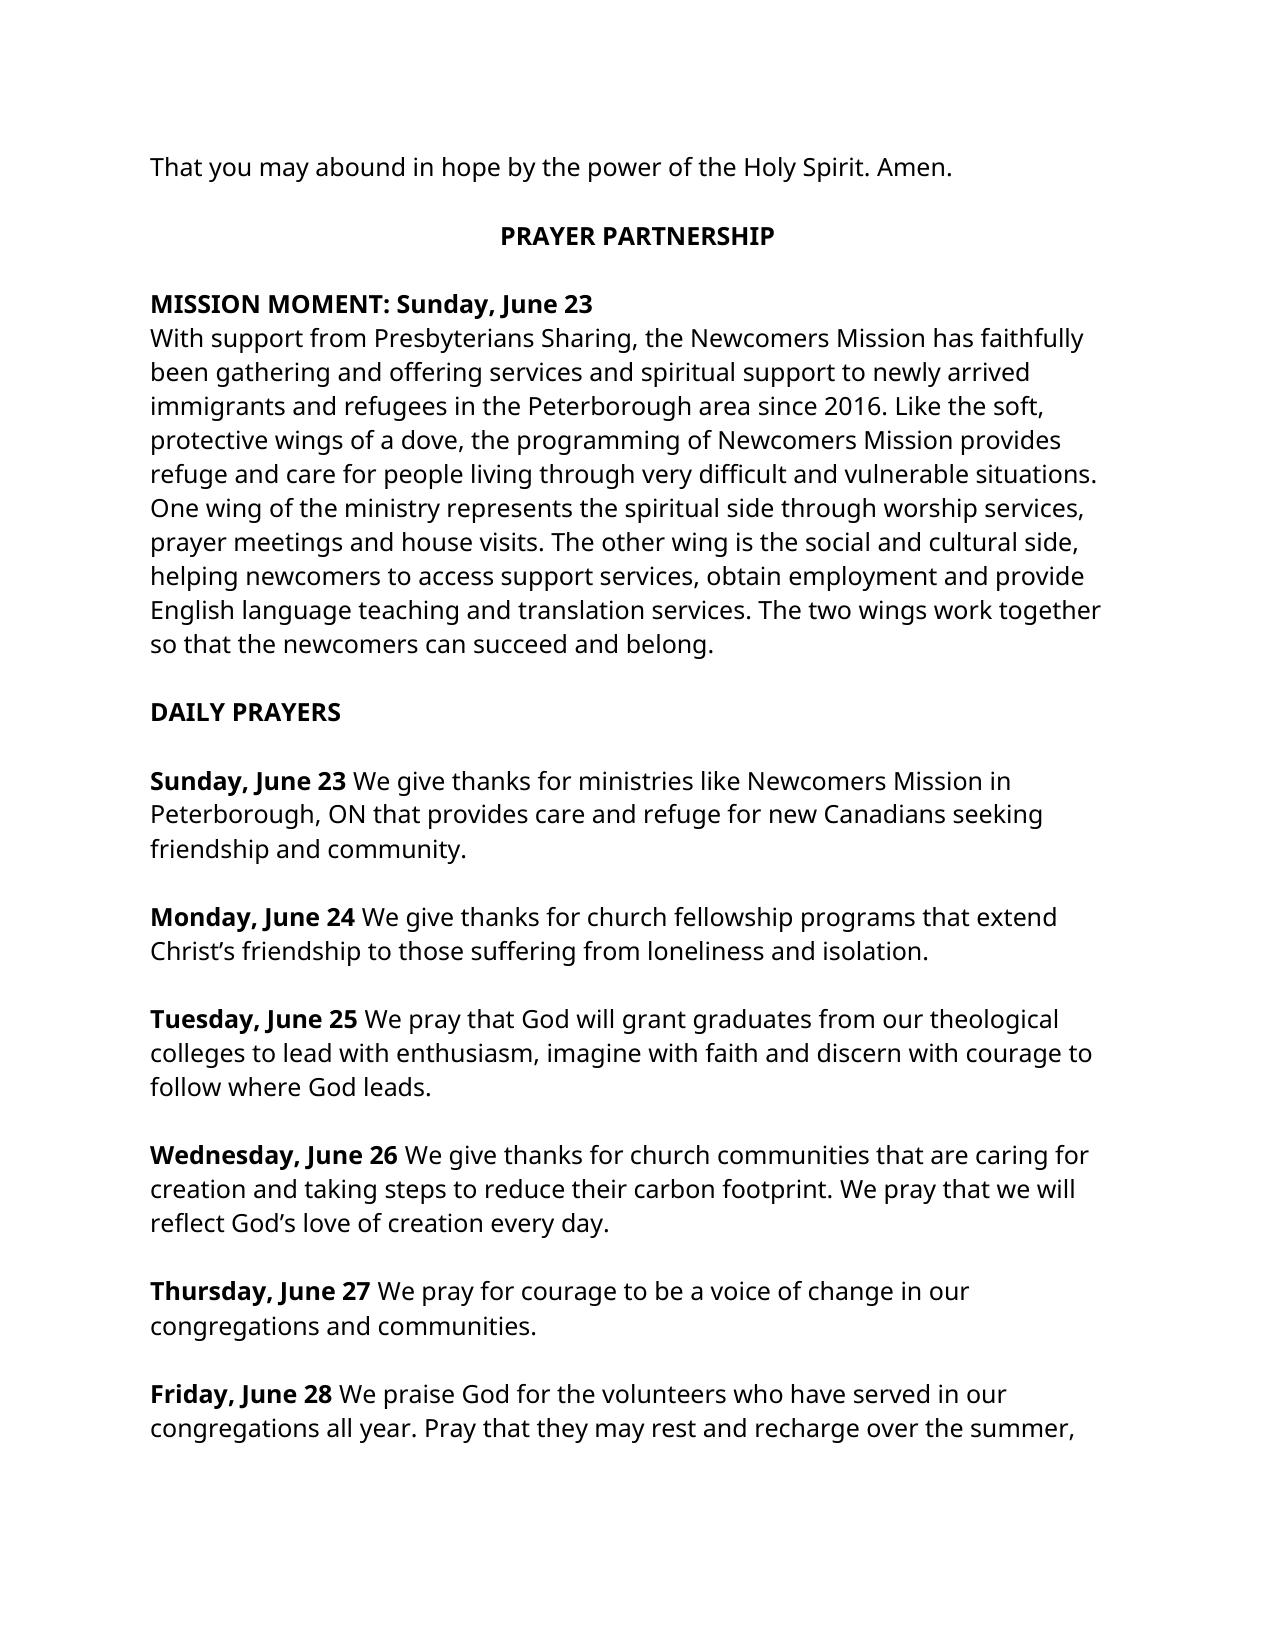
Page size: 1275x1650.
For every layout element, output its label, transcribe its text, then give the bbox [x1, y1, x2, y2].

text With support from Presbyterians Sharing, the Newcomers Mission has faithfully been gathering and offering services and spiritual support to newly arrived immigrants and refugees in the Peterborough area since 2016. Like the soft, protective wings of a dove, the programming of Newcomers Mission provides refuge and care for people living through very difficult and vulnerable situations. One wing of the ministry represents the spiritual side through worship services, prayer meetings and house visits. The other wing is the social and cultural side, helping newcomers to access support services, obtain employment and provide English language teaching and translation services. The two wings work together so that the newcomers can succeed and belong. [150, 320, 1125, 661]
text Sunday, June 23 We give thanks for ministries like Newcomers Mission in Peterborough, ON that provides care and refuge for new Canadians seeking friendship and community. [150, 763, 1125, 865]
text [150, 1376, 1125, 1444]
text Monday, June 24 We give thanks for church fellowship programs that extend Christ’s friendship to those suffering from loneliness and isolation. [150, 899, 1125, 967]
text Thursday, June 27 We pray for courage to be a voice of change in our congregations and communities. [150, 1274, 1125, 1342]
text PRAYER PARTNERSHIP [150, 218, 1125, 252]
text MISSION MOMENT: Sunday, June 23 [150, 286, 1125, 320]
text Wednesday, June 26 We give thanks for church communities that are caring for creation and taking steps to reduce their carbon footprint. We pray that we will reflect God’s love of creation every day. [150, 1138, 1125, 1240]
text Tuesday, June 25 We pray that God will grant graduates from our theological colleges to lead with enthusiasm, imagine with faith and discern with courage to follow where God leads. [150, 1002, 1125, 1104]
text DAILY PRAYERS [150, 695, 1125, 729]
text That you may abound in hope by the power of the Holy Spirit. Amen. [150, 150, 1125, 184]
